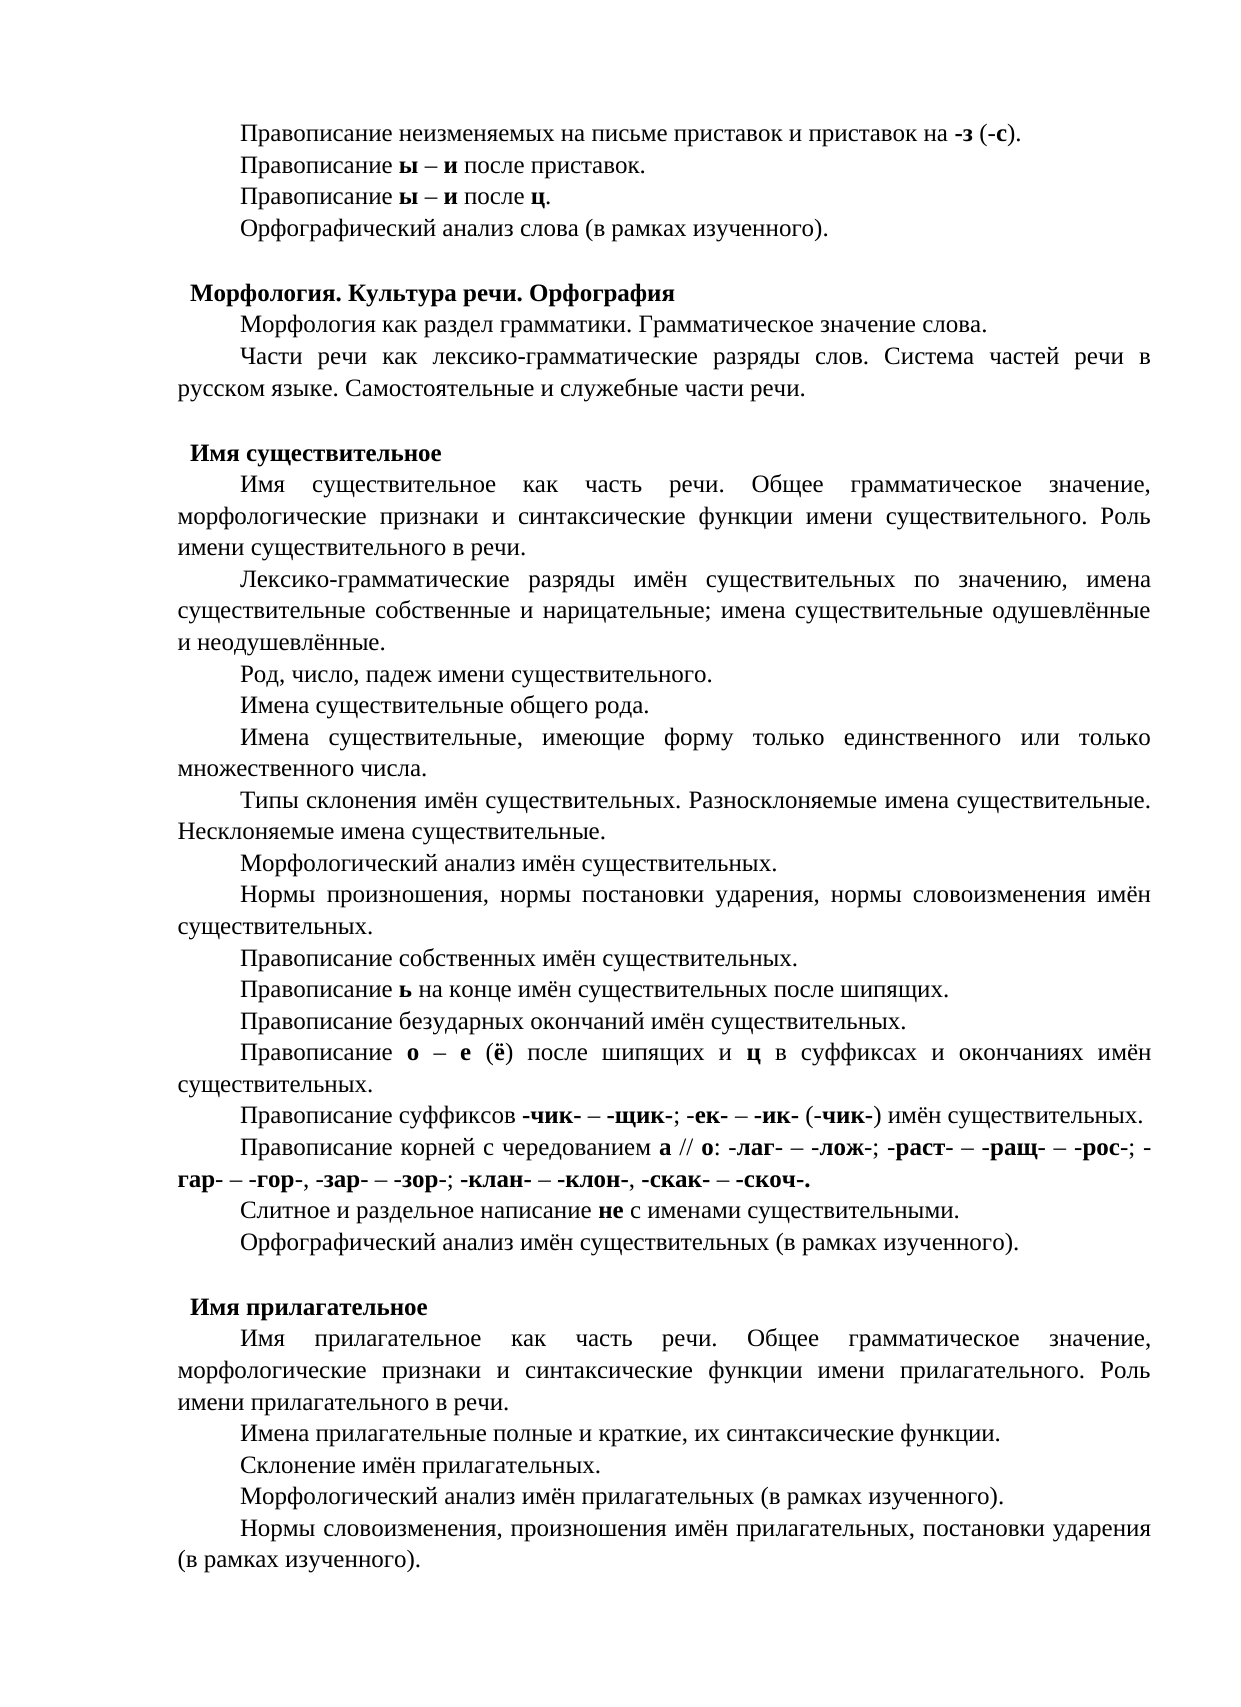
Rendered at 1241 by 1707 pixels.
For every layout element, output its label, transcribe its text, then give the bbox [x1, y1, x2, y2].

text Правописание о – е (ё) после шипящих и ц в суффиксах и окончаниях имён существительных. [177, 1037, 1152, 1098]
text Правописание корней с чередованием а // о: -лаг- – -лож-; -раст- – -ращ- – -рос-; -гар- – -гор-, -зар- – -зор-; -клан- – -клон-, -скак- – -скоч-. [177, 1132, 1152, 1192]
text Имя прилагательное как часть речи. Общее грамматическое значение, морфологические признаки и синтаксические функции имени прилагательного. Роль имени прилагательного в речи. [177, 1323, 1152, 1415]
text Лексико-грамматические разряды имён существительных по значению, имена существительные собственные и нарицательные; имена существительные одушевлённые и неодушевлённые. [177, 564, 1152, 656]
text Имена существительные общего рода. [177, 690, 1152, 719]
text Имя существительное как часть речи. Общее грамматическое значение, морфологические признаки и синтаксические функции имени существительного. Роль имени существительного в речи. [177, 469, 1152, 561]
text Правописание ы – и после ц. [177, 181, 1152, 210]
text Правописание суффиксов -чик- – -щик-; -ек- – -ик- (-чик-) имён существительных. [177, 1101, 1152, 1129]
text Нормы словоизменения, произношения имён прилагательных, постановки ударения (в рамках изученного). [177, 1513, 1152, 1573]
text Правописание собственных имён существительных. [177, 943, 1152, 971]
text Склонение имён прилагательных. [177, 1450, 1152, 1478]
text Орфографический анализ имён существительных (в рамках изученного). [177, 1227, 1152, 1256]
text Орфографический анализ слова (в рамках изученного). [177, 213, 1152, 242]
text Слитное и раздельное написание не с именами существительными. [177, 1195, 1152, 1224]
text Типы склонения имён существительных. Разносклоняемые имена существительные. Несклоняемые имена существительные. [177, 785, 1152, 845]
text Правописание ь на конце имён существительных после шипящих. [177, 974, 1152, 1003]
text Имена существительные, имеющие форму только единственного или только множественного числа. [177, 722, 1152, 782]
text Морфология как раздел грамматики. Грамматическое значение слова. [177, 309, 1152, 338]
text Имя существительное [190, 438, 1152, 466]
text Морфологический анализ имён существительных. [177, 848, 1152, 877]
text Правописание безударных окончаний имён существительных. [177, 1006, 1152, 1034]
text Имена прилагательные полные и краткие, их синтаксические функции. [177, 1418, 1152, 1447]
text Части речи как лексико-грамматические разряды слов. Система частей речи в русском языке. Самостоятельные и служебные части речи. [177, 341, 1152, 401]
text Правописание неизменяемых на письме приставок и приставок на -з (-с). [177, 118, 1152, 147]
text Морфологический анализ имён прилагательных (в рамках изученного). [177, 1481, 1152, 1510]
text Имя прилагательное [190, 1292, 1152, 1321]
text Правописание ы – и после приставок. [177, 150, 1152, 178]
text Морфология. Культура речи. Орфография [190, 278, 1152, 307]
text Нормы произношения, нормы постановки ударения, нормы словоизменения имён существительных. [177, 879, 1152, 940]
text Род, число, падеж имени существительного. [177, 659, 1152, 687]
